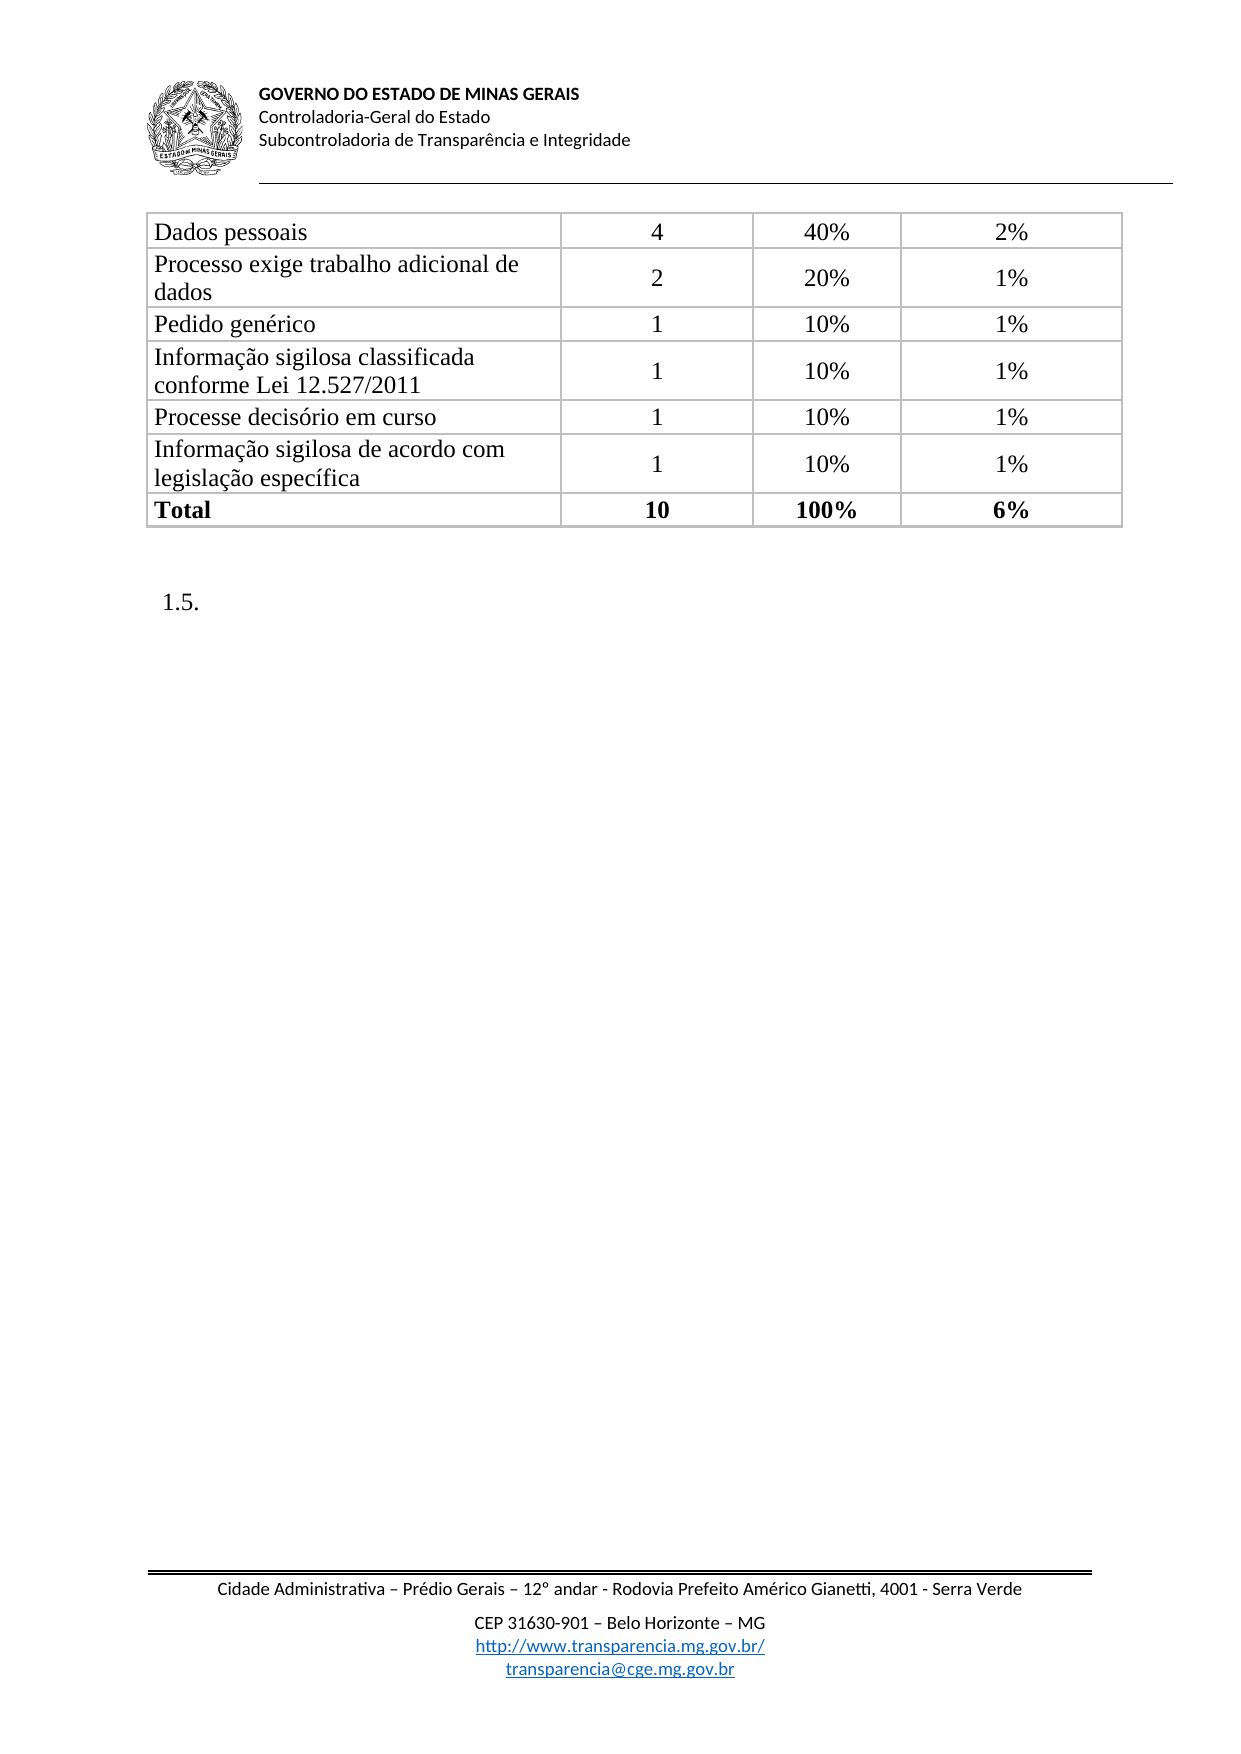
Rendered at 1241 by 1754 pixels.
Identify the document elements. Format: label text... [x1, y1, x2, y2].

table_cell 1 [562, 308, 752, 339]
table_cell 1 [562, 435, 752, 492]
table_cell Processe decisório em curso [148, 401, 560, 432]
table_cell Pedido genérico [148, 308, 560, 339]
table_cell 6% [902, 494, 1121, 525]
table_cell 10% [754, 342, 900, 399]
table_cell 1% [902, 435, 1121, 492]
table_cell 40% [754, 214, 900, 247]
table_cell 100% [754, 494, 900, 525]
table_cell 10% [754, 308, 900, 339]
table_cell 1% [902, 308, 1121, 339]
table_cell Informação sigilosa classificada conforme Lei 12.527/2011 [148, 342, 560, 399]
table_cell 2 [562, 249, 752, 306]
table_cell Dados pessoais [148, 214, 560, 247]
table_cell Processo exige trabalho adicional de dados [148, 249, 560, 306]
table_cell Informação sigilosa de acordo com legislação específica [148, 435, 560, 492]
table_cell 2% [902, 214, 1121, 247]
table_cell 1% [902, 249, 1121, 306]
table_cell 4 [562, 214, 752, 247]
picture [146, 81, 243, 176]
table_cell 1 [562, 401, 752, 432]
table_cell 10% [754, 435, 900, 492]
table_cell 10% [754, 401, 900, 432]
table_cell 10 [562, 494, 752, 525]
table_cell 1% [902, 401, 1121, 432]
table_cell 20% [754, 249, 900, 306]
table_cell 1% [902, 342, 1121, 399]
table_cell 1 [562, 342, 752, 399]
table_cell Total [148, 494, 560, 525]
